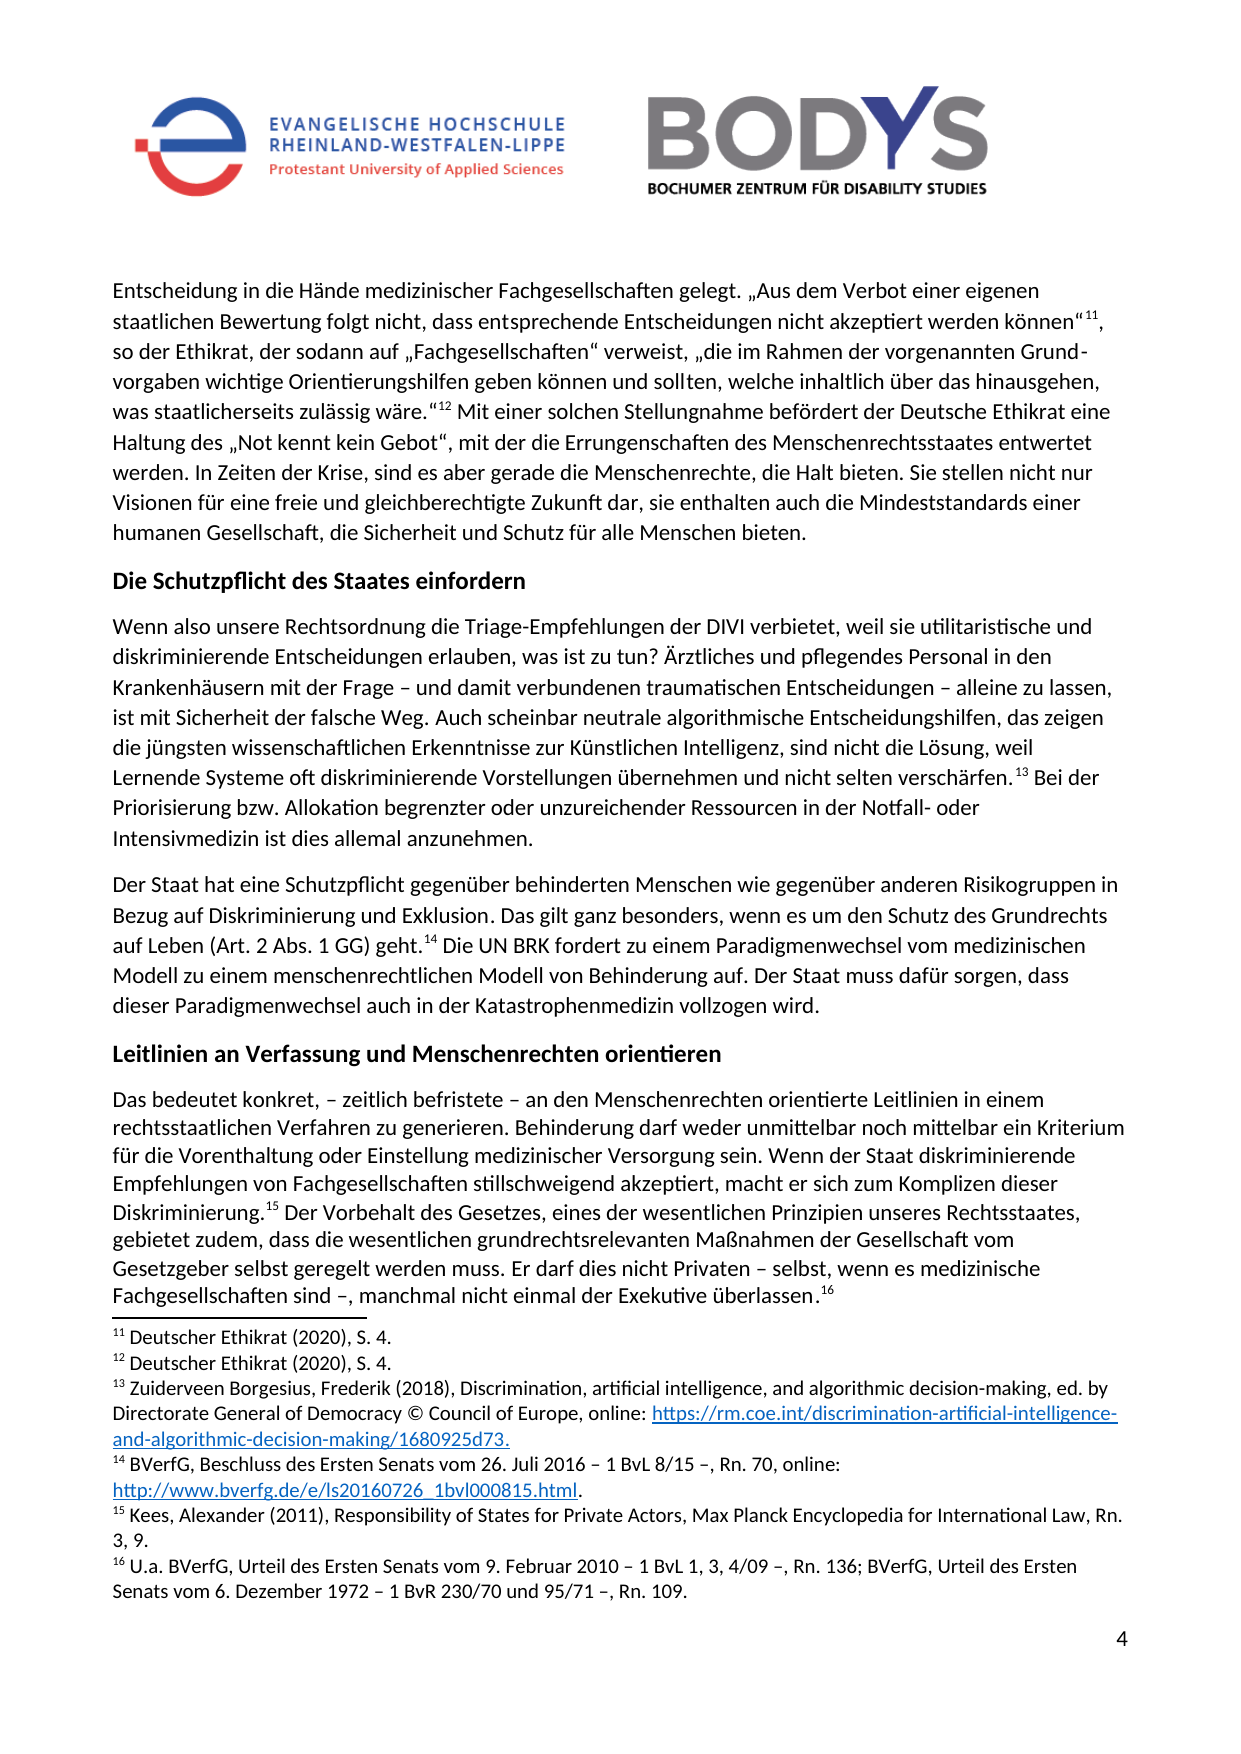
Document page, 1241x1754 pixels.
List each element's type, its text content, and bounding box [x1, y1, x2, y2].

text Die Schutzpflicht des Staates einfordern [112, 565, 1128, 596]
text Das bedeutet konkret, – zeitlich befristete – an den Menschenrechten orientierte Leitlinien in einem rechtsstaatlichen Verfahren zu generieren. Behinderung darf weder unmittelbar noch mittelbar ein Kriterium für die Vorenthaltung oder Einstellung medizinischer Versorgung sein. Wenn der Staat diskriminierende Empfehlungen von Fachgesellschaften stillschweigend akzeptiert, macht er sich zum Komplizen dieser Diskriminierung. Der Vorbehalt des Gesetzes, eines der wesentlichen Prinzipien unseres Rechtsstaates, gebietet zudem, dass die wesentlichen grundrechtsrelevanten Maßnahmen der Gesellschaft vom Gesetzgeber selbst geregelt werden muss. Er darf dies nicht Privaten – selbst, wenn es medizinische Fachgesellschaften sind –, manchmal nicht einmal der Exekutive überlassen. [112, 1086, 1128, 1310]
picture [112, 73, 988, 221]
text Der Staat hat eine Schutzpflicht gegenüber behinderten Menschen wie gegenüber anderen Risikogruppen in Bezug auf Diskriminierung und Exklusion. Das gilt ganz besonders, wenn es um den Schutz des Grundrechts auf Leben (Art. 2 Abs. 1 GG) geht. Die UN BRK fordert zu einem Paradigmenwechsel vom medizinischen Modell zu einem menschenrechtlichen Modell von Behinderung auf. Der Staat muss dafür sorgen, dass dieser Paradigmenwechsel auch in der Katastrophenmedizin vollzogen wird. [112, 871, 1128, 1019]
text Wenn also unsere Rechtsordnung die Triage-Empfehlungen der DIVI verbietet, weil sie utilitaristische und diskriminierende Entscheidungen erlauben, was ist zu tun? Ärztliches und pflegendes Personal in den Krankenhäusern mit der Frage – und damit verbundenen traumatischen Entscheidungen – alleine zu lassen, ist mit Sicherheit der falsche Weg. Auch scheinbar neutrale algorithmische Entscheidungshilfen, das zeigen die jüngsten wissenschaftlichen Erkenntnisse zur Künstlichen Intelligenz, sind nicht die Lösung, weil Lernende Systeme oft diskriminierende Vorstellungen übernehmen und nicht selten verschärfen. Bei der Priorisierung bzw. Allokation begrenzter oder unzureichender Ressourcen in der Notfall- oder Intensivmedizin ist dies allemal anzunehmen. [112, 612, 1128, 852]
text Leitlinien an Verfassung und Menschenrechten orientieren [112, 1038, 1128, 1069]
